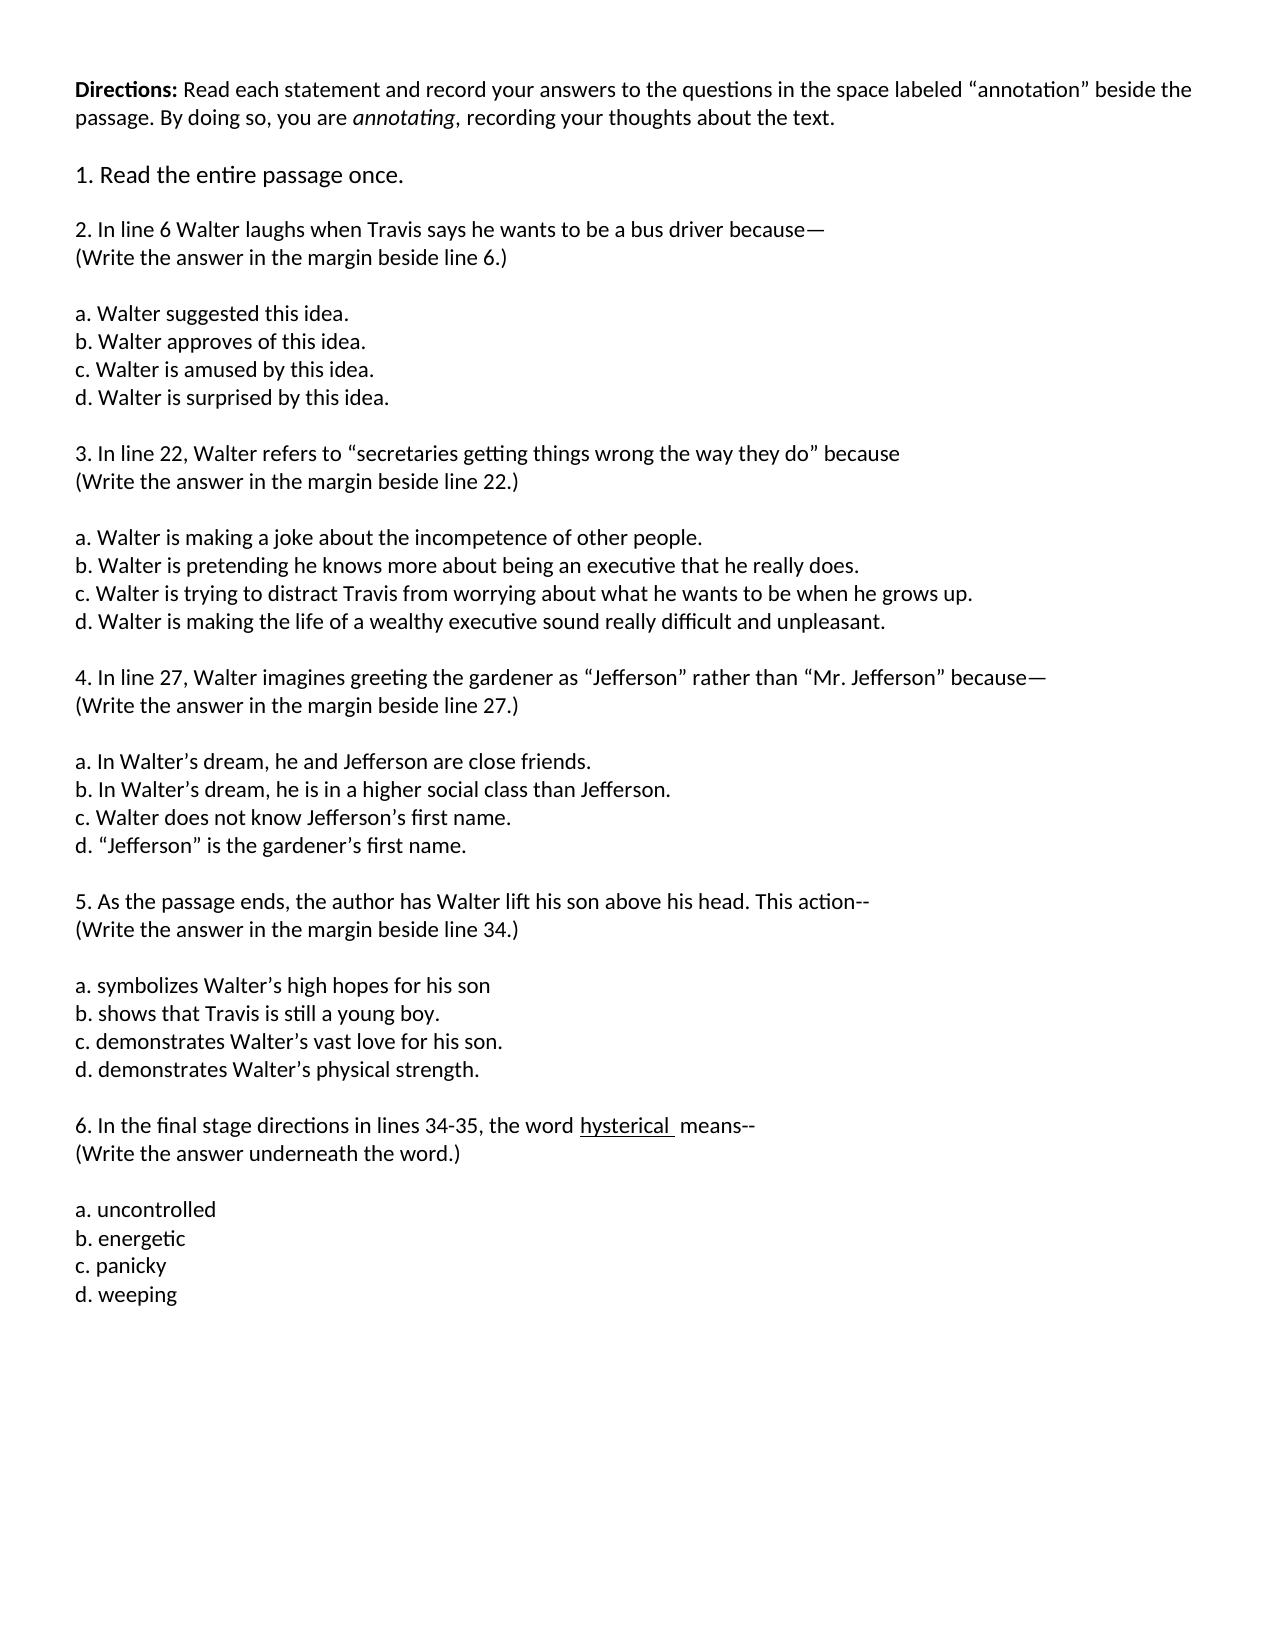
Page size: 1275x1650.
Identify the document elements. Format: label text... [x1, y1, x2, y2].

text c. panicky [75, 1252, 1200, 1280]
text c. demonstrates Walter’s vast love for his son. [75, 1027, 1200, 1056]
text 6. In the final stage directions in lines 34-35, the word hysterical means-- [75, 1112, 1200, 1139]
text b. In Walter’s dream, he is in a higher social class than Jefferson. [75, 775, 1200, 803]
text a. In Walter’s dream, he and Jefferson are close friends. [75, 747, 1200, 775]
text Directions: Read each statement and record your answers to the questions in the space labeled “annotation” beside the passage. By doing so, you are annotating, recording your thoughts about the text. [75, 75, 1200, 131]
text d. Walter is surprised by this idea. [75, 383, 1200, 411]
text a. uncontrolled [75, 1196, 1200, 1224]
text 5. As the passage ends, the author has Walter lift his son above his head. This action-- [75, 887, 1200, 915]
text (Write the answer in the margin beside line 22.) [75, 467, 1200, 495]
text (Write the answer in the margin beside line 27.) [75, 691, 1200, 719]
text d. Walter is making the life of a wealthy executive sound really difficult and unpleasant. [75, 607, 1200, 635]
text (Write the answer in the margin beside line 6.) [75, 243, 1200, 271]
text (Write the answer underneath the word.) [75, 1139, 1200, 1168]
text 1. Read the entire passage once. [75, 159, 1200, 189]
text d. weeping [75, 1280, 1200, 1308]
text b. Walter is pretending he knows more about being an executive that he really does. [75, 551, 1200, 579]
text a. Walter suggested this idea. [75, 299, 1200, 327]
text 4. In line 27, Walter imagines greeting the gardener as “Jefferson” rather than “Mr. Jefferson” because— [75, 663, 1200, 691]
text b. energetic [75, 1224, 1200, 1252]
text d. demonstrates Walter’s physical strength. [75, 1056, 1200, 1083]
text b. shows that Travis is still a young boy. [75, 999, 1200, 1027]
text c. Walter is amused by this idea. [75, 355, 1200, 383]
text 2. In line 6 Walter laughs when Travis says he wants to be a bus driver because— [75, 215, 1200, 243]
text a. symbolizes Walter’s high hopes for his son [75, 971, 1200, 999]
text c. Walter is trying to distract Travis from worrying about what he wants to be when he grows up. [75, 579, 1200, 607]
text b. Walter approves of this idea. [75, 327, 1200, 355]
text 3. In line 22, Walter refers to “secretaries getting things wrong the way they do” because [75, 439, 1200, 467]
text d. “Jefferson” is the gardener’s first name. [75, 831, 1200, 859]
text (Write the answer in the margin beside line 34.) [75, 915, 1200, 943]
text c. Walter does not know Jefferson’s first name. [75, 803, 1200, 831]
text a. Walter is making a joke about the incompetence of other people. [75, 523, 1200, 551]
